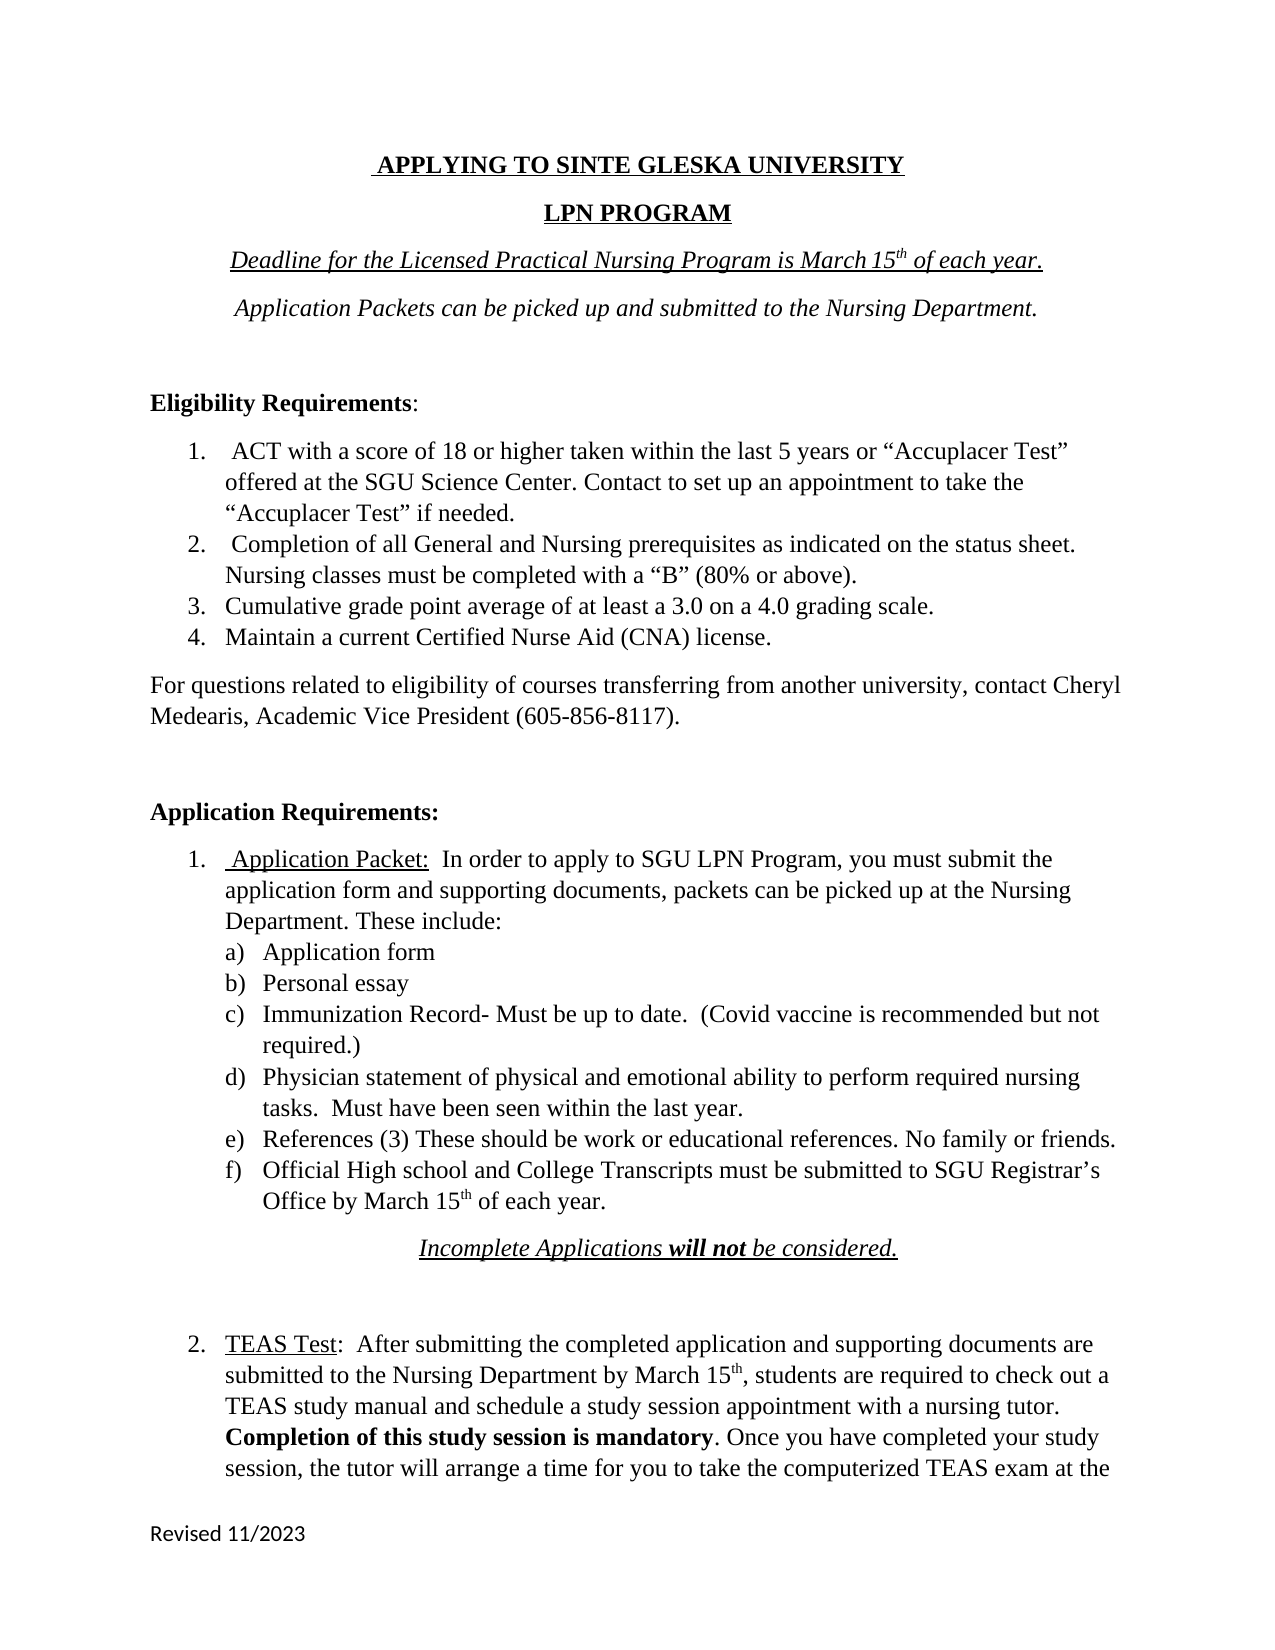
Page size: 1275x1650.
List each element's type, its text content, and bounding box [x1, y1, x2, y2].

text LPN PROGRAM [150, 198, 1125, 226]
list Physician statement of physical and emotional ability to perform required nursing tasks. Must have been seen within the last year. [225, 1062, 1125, 1121]
text Deadline for the Licensed Practical Nursing Program is March 15th of each year. [150, 245, 1125, 274]
list ACT with a score of 18 or higher taken within the last 5 years or “Accuplacer Test” offered at the SGU Science Center. Contact to set up an appointment to take the “Accuplacer Test” if needed. [187, 436, 1125, 527]
list References (3) These should be work or educational references. No family or friends. [225, 1124, 1125, 1152]
list Completion of all General and Nursing prerequisites as indicated on the status sheet. Nursing classes must be completed with a “B” (80% or above). [187, 529, 1125, 589]
text For questions related to eligibility of courses transferring from another university, contact Cheryl Medearis, Academic Vice President (605-856-8117). [150, 670, 1125, 730]
list Application form [225, 937, 1125, 966]
text Eligibility Requirements: [150, 388, 1125, 417]
text APPLYING TO SINTE GLESKA UNIVERSITY [150, 150, 1125, 179]
list Immunization Record- Must be up to date. (Covid vaccine is recommended but not required.) [225, 999, 1125, 1059]
list Personal essay [225, 968, 1125, 997]
text Application Requirements: [150, 797, 1125, 825]
text Incomplete Applications will not be considered. [300, 1233, 1125, 1262]
list Cumulative grade point average of at least a 3.0 on a 4.0 grading scale. [187, 591, 1125, 620]
text Application Packets can be picked up and submitted to the Nursing Department. [150, 293, 1125, 322]
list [187, 1329, 1125, 1482]
list Maintain a current Certified Nurse Aid (CNA) license. [187, 622, 1125, 651]
list Application Packet: In order to apply to SGU LPN Program, you must submit the application form and supporting documents, packets can be picked up at the Nursing Department. These include: [187, 844, 1125, 935]
list Official High school and College Transcripts must be submitted to SGU Registrar’s Office by March 15th of each year. [225, 1155, 1125, 1214]
